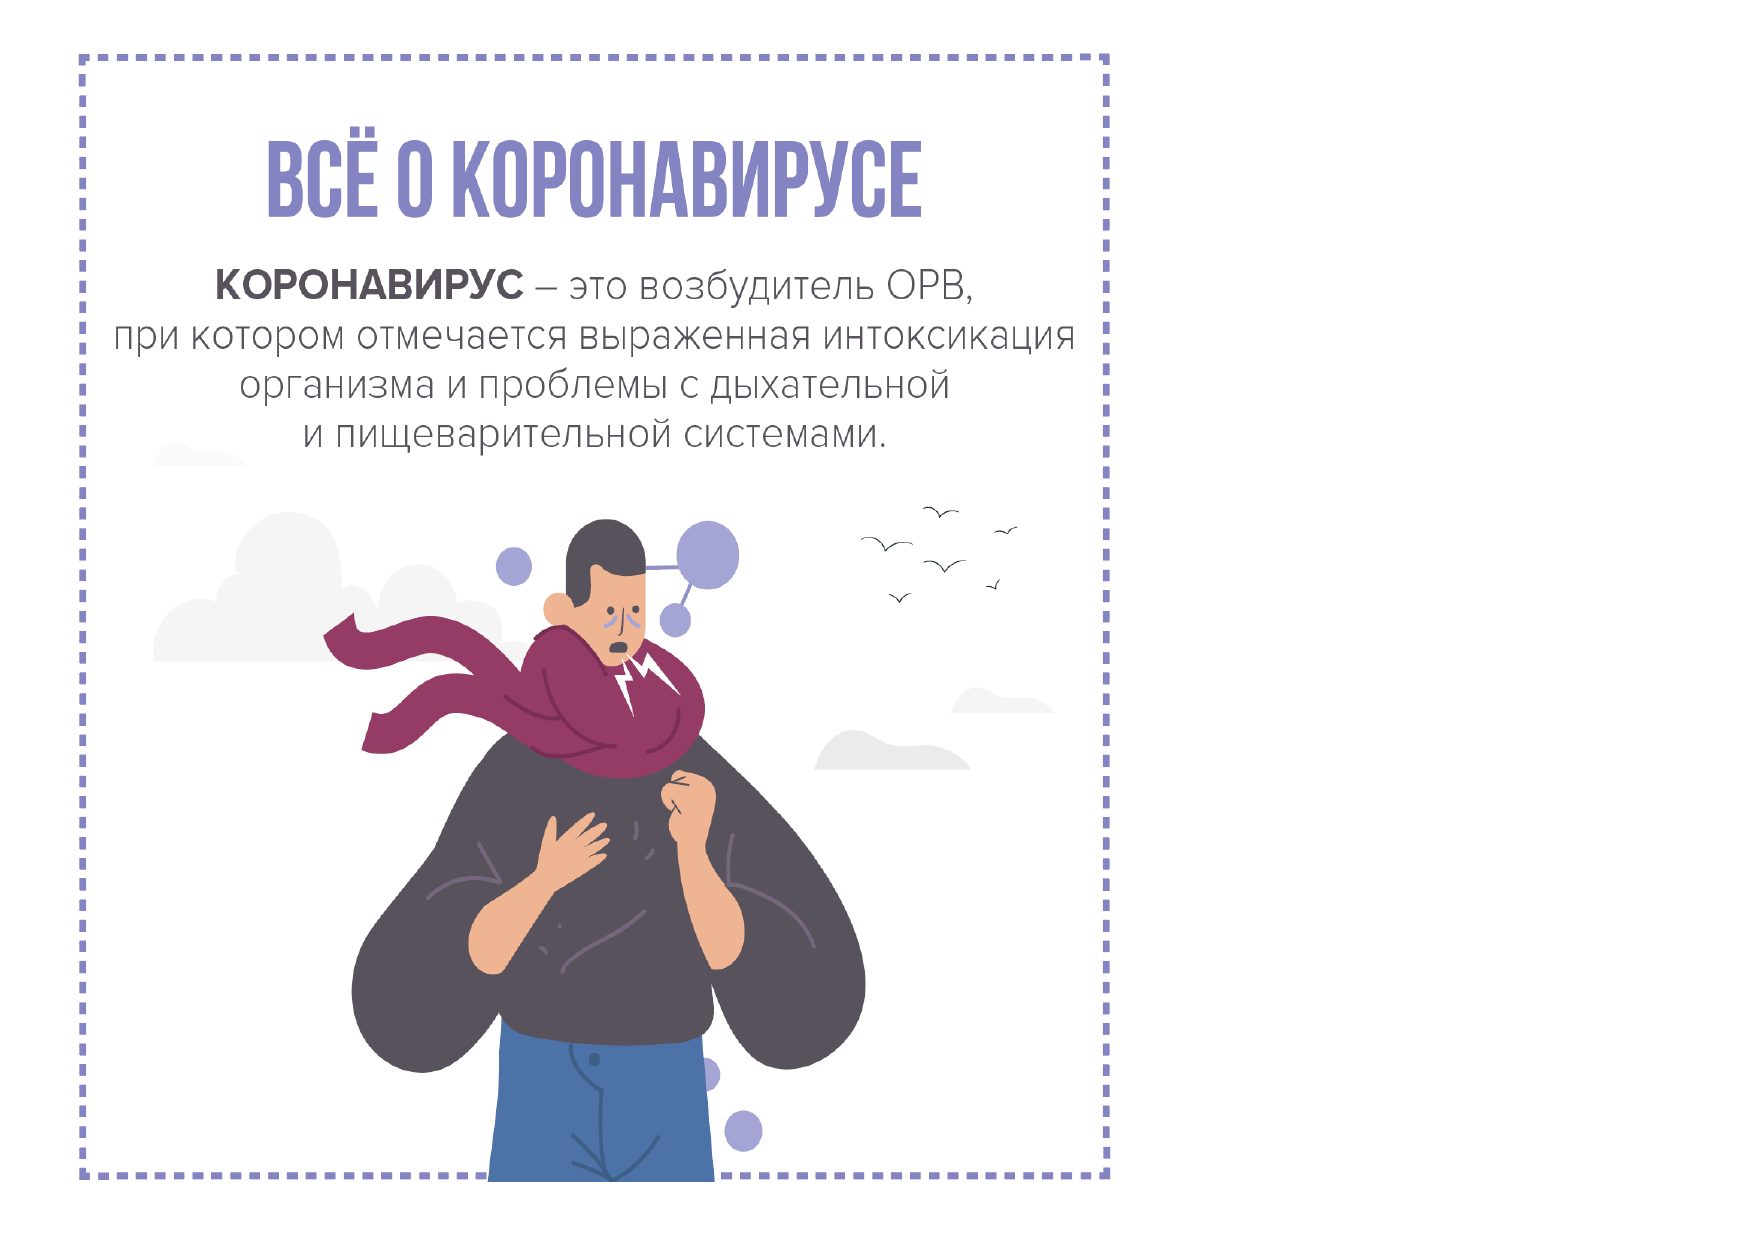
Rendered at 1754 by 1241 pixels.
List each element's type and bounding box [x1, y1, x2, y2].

picture [44, 14, 1145, 1182]
